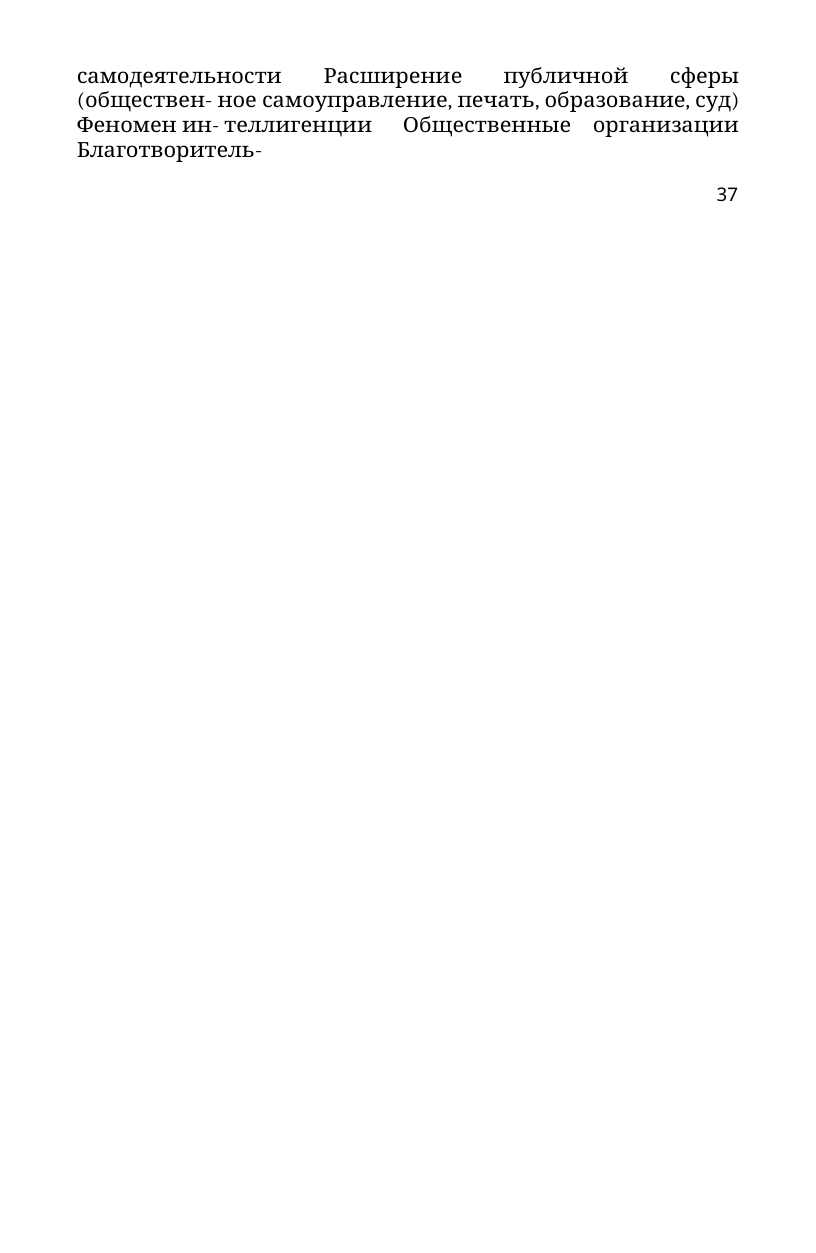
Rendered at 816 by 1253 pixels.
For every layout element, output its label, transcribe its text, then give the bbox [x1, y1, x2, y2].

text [77, 64, 739, 162]
text 37 [77, 182, 738, 207]
